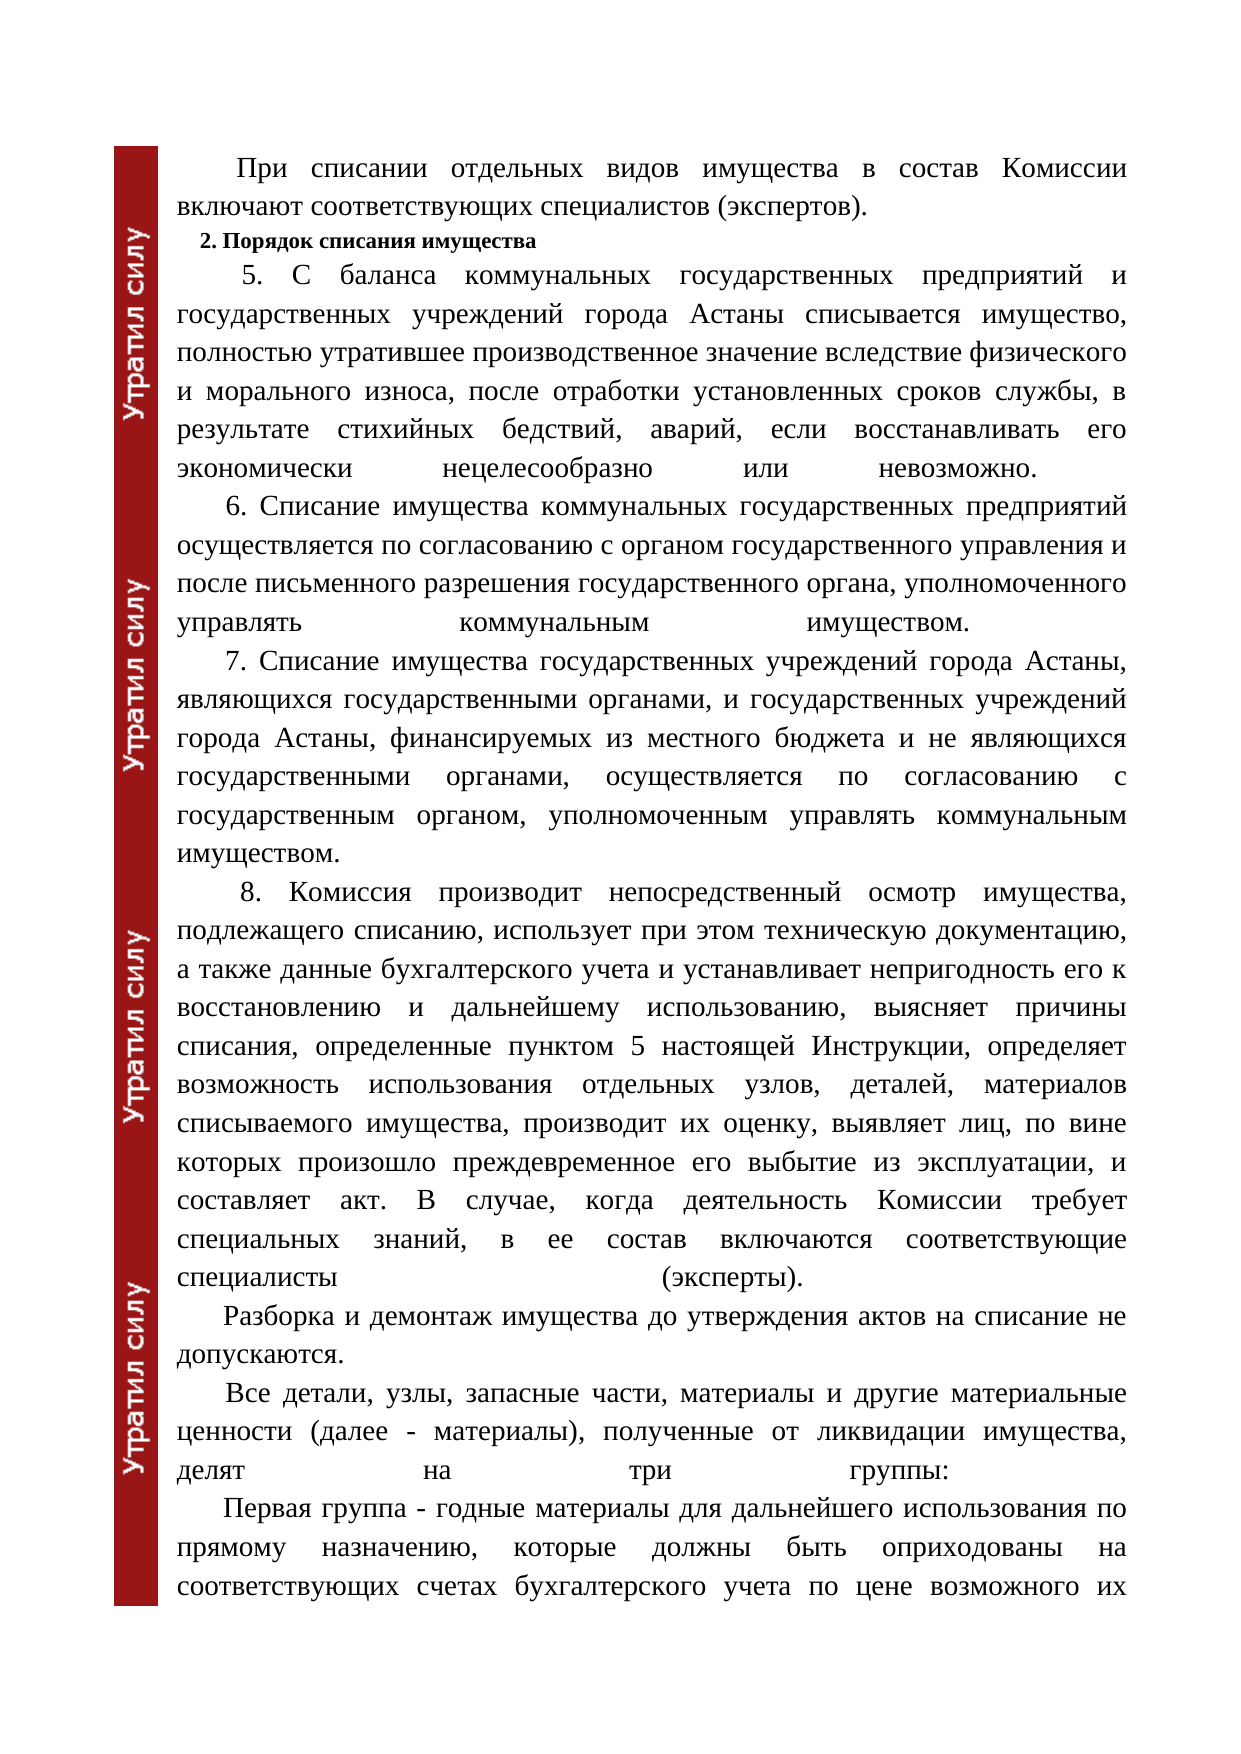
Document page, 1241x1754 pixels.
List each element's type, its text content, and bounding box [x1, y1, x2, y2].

picture [114, 222, 158, 227]
picture [114, 1601, 158, 1606]
picture [114, 146, 158, 150]
text 2. Порядок списания имущества [112, 227, 1128, 253]
picture [114, 253, 158, 257]
